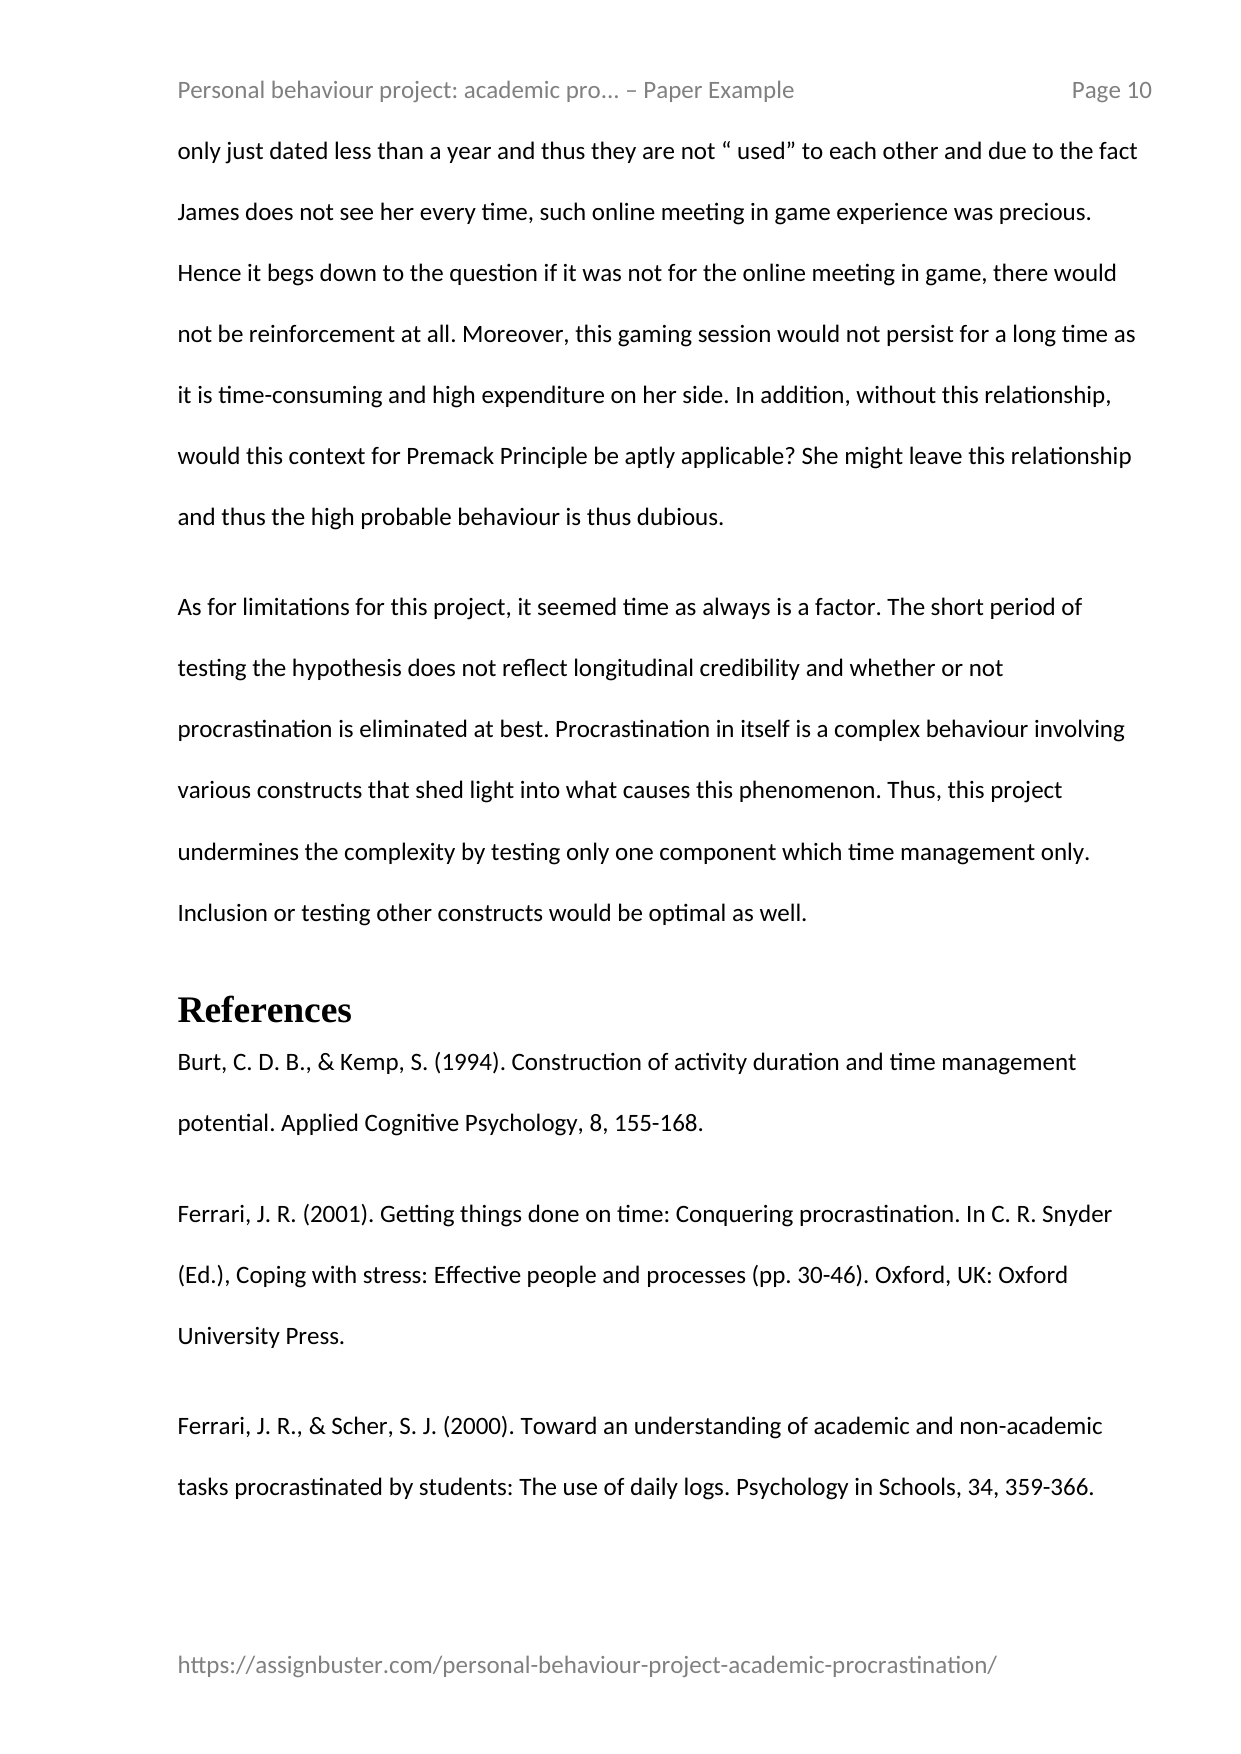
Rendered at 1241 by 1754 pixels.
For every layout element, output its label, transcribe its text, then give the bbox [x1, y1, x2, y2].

text Burt, C. D. B., & Kemp, S. (1994). Construction of activity duration and time management potential. Applied Cognitive Psychology, 8, 155-168. [177, 1046, 1152, 1138]
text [177, 135, 1152, 532]
text Ferrari, J. R. (2001). Getting things done on time: Conquering procrastination. In C. R. Snyder (Ed.), Coping with stress: Effective people and processes (pp. 30-46). Oxford, UK: Oxford University Press. [177, 1198, 1152, 1351]
subtitle References [177, 987, 1152, 1030]
text As for limitations for this project, it seemed time as always is a factor. The short period of testing the hypothesis does not reflect longitudinal credibility and whether or not procrastination is eliminated at best. Procrastination in itself is a complex behaviour involving various constructs that shed light into what causes this phenomenon. Thus, this project undermines the complexity by testing only one component which time management only. Inclusion or testing other constructs would be optimal as well. [177, 592, 1152, 927]
text Ferrari, J. R., & Scher, S. J. (2000). Toward an understanding of academic and non-academic tasks procrastinated by students: The use of daily logs. Psychology in Schools, 34, 359-366. [177, 1411, 1152, 1502]
